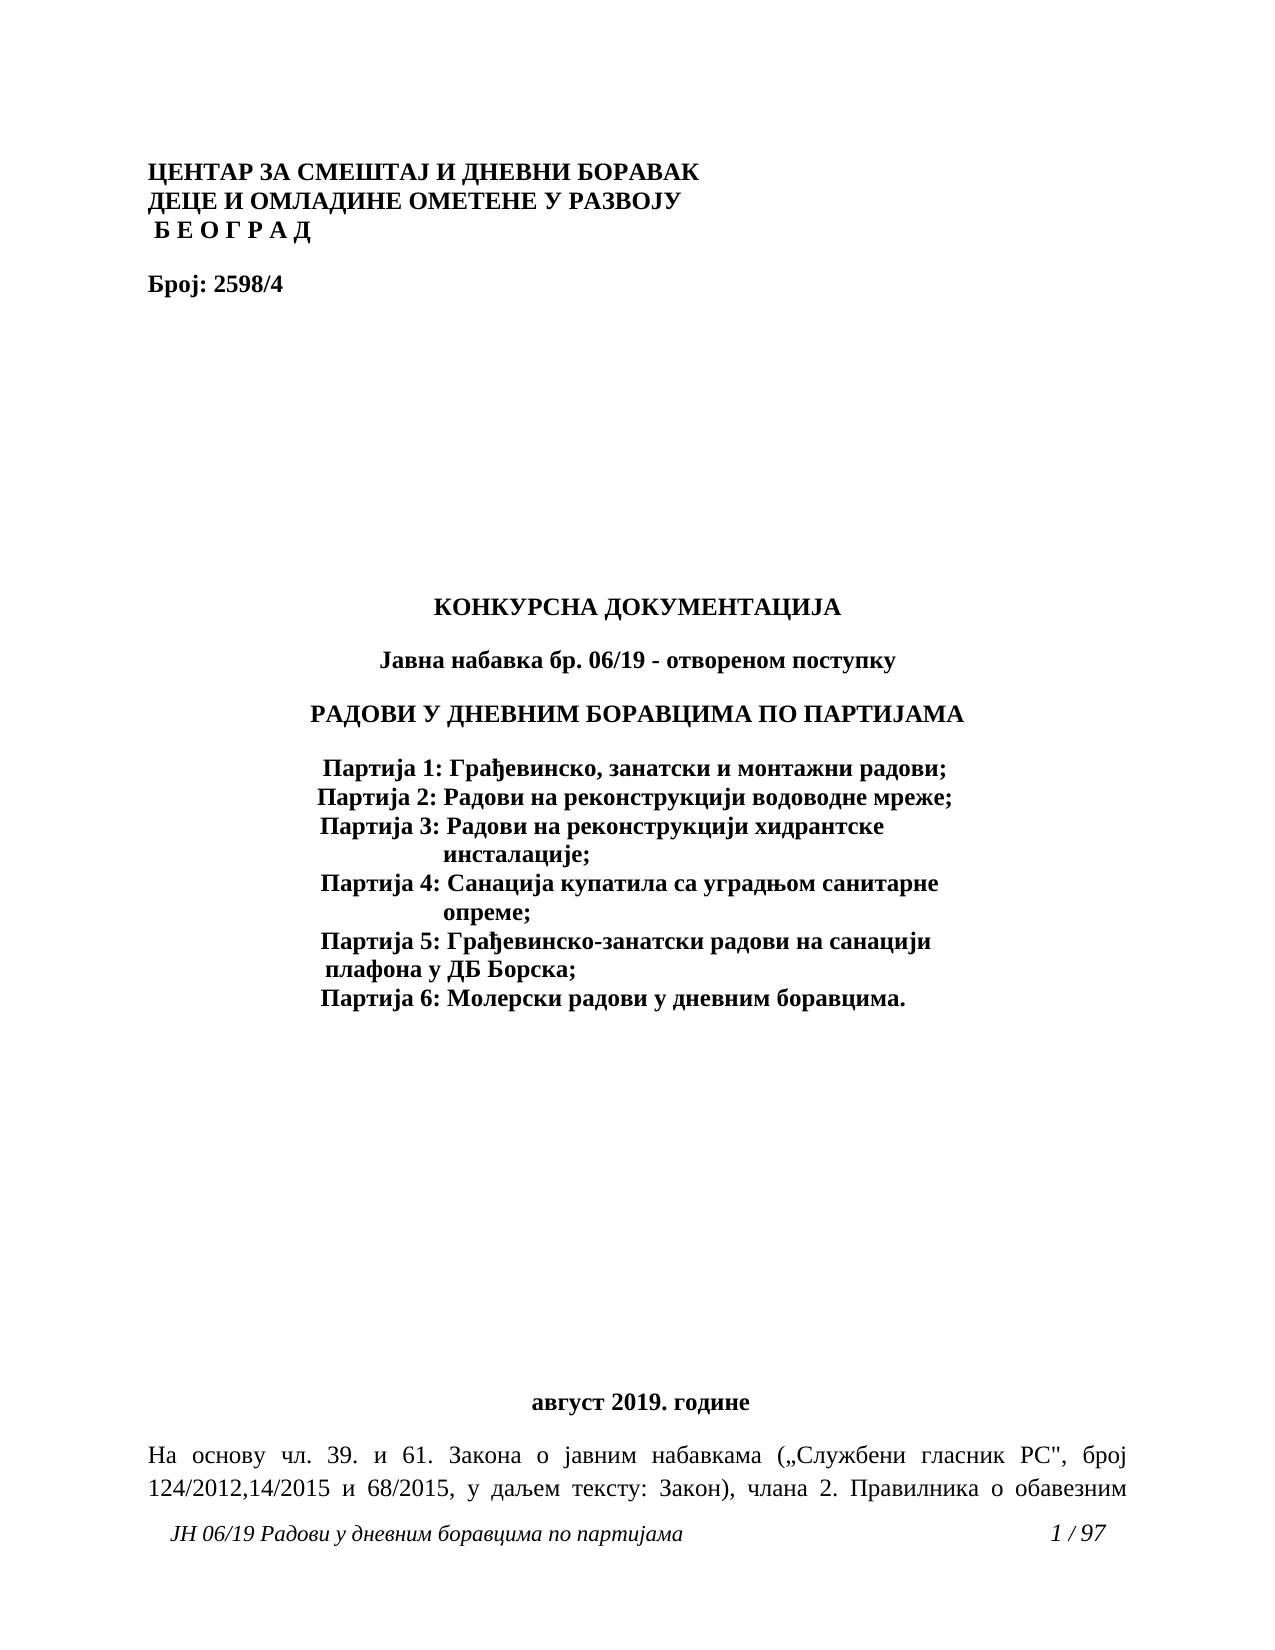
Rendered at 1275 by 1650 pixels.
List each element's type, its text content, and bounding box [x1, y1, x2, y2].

text Партија 5: Грађевинско-занатски радови на санацији плафона у ДБ Борска; [295, 926, 974, 983]
text Партија 1: Грађевинско, занатски и монтажни радови; [295, 753, 974, 782]
text Партија 6: Молерски радови у дневним боравцима. [295, 983, 974, 1012]
text Партија 3: Радови на реконструкцији хидрантске инсталације; [251, 811, 974, 868]
text ЦЕНТАР ЗА СМЕШТАЈ И ДНЕВНИ БОРАВАК [148, 157, 1127, 186]
text Партија 4: Санација купатила са уградњом санитарне опреме; [295, 868, 974, 926]
text Партија 2: Радови на реконструкцији водоводне мреже; [295, 782, 974, 811]
text Број: 2598/4 [148, 269, 1127, 297]
text КОНКУРСНA ДОКУМЕНТАЦИЈА [148, 592, 1127, 621]
text Б Е О Г Р А Д [148, 215, 1127, 243]
text РАДОВИ У ДНЕВНИМ БОРАВЦИМА ПО ПАРТИЈАМА [148, 699, 1127, 728]
text август 2019. године [148, 1387, 1127, 1415]
text ДЕЦЕ И ОМЛАДИНЕ ОМЕТЕНЕ У РАЗВОЈУ [148, 186, 1127, 215]
text Jавна набавка бр. 06/19 - отвореном поступку [148, 646, 1127, 674]
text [148, 1440, 1127, 1502]
